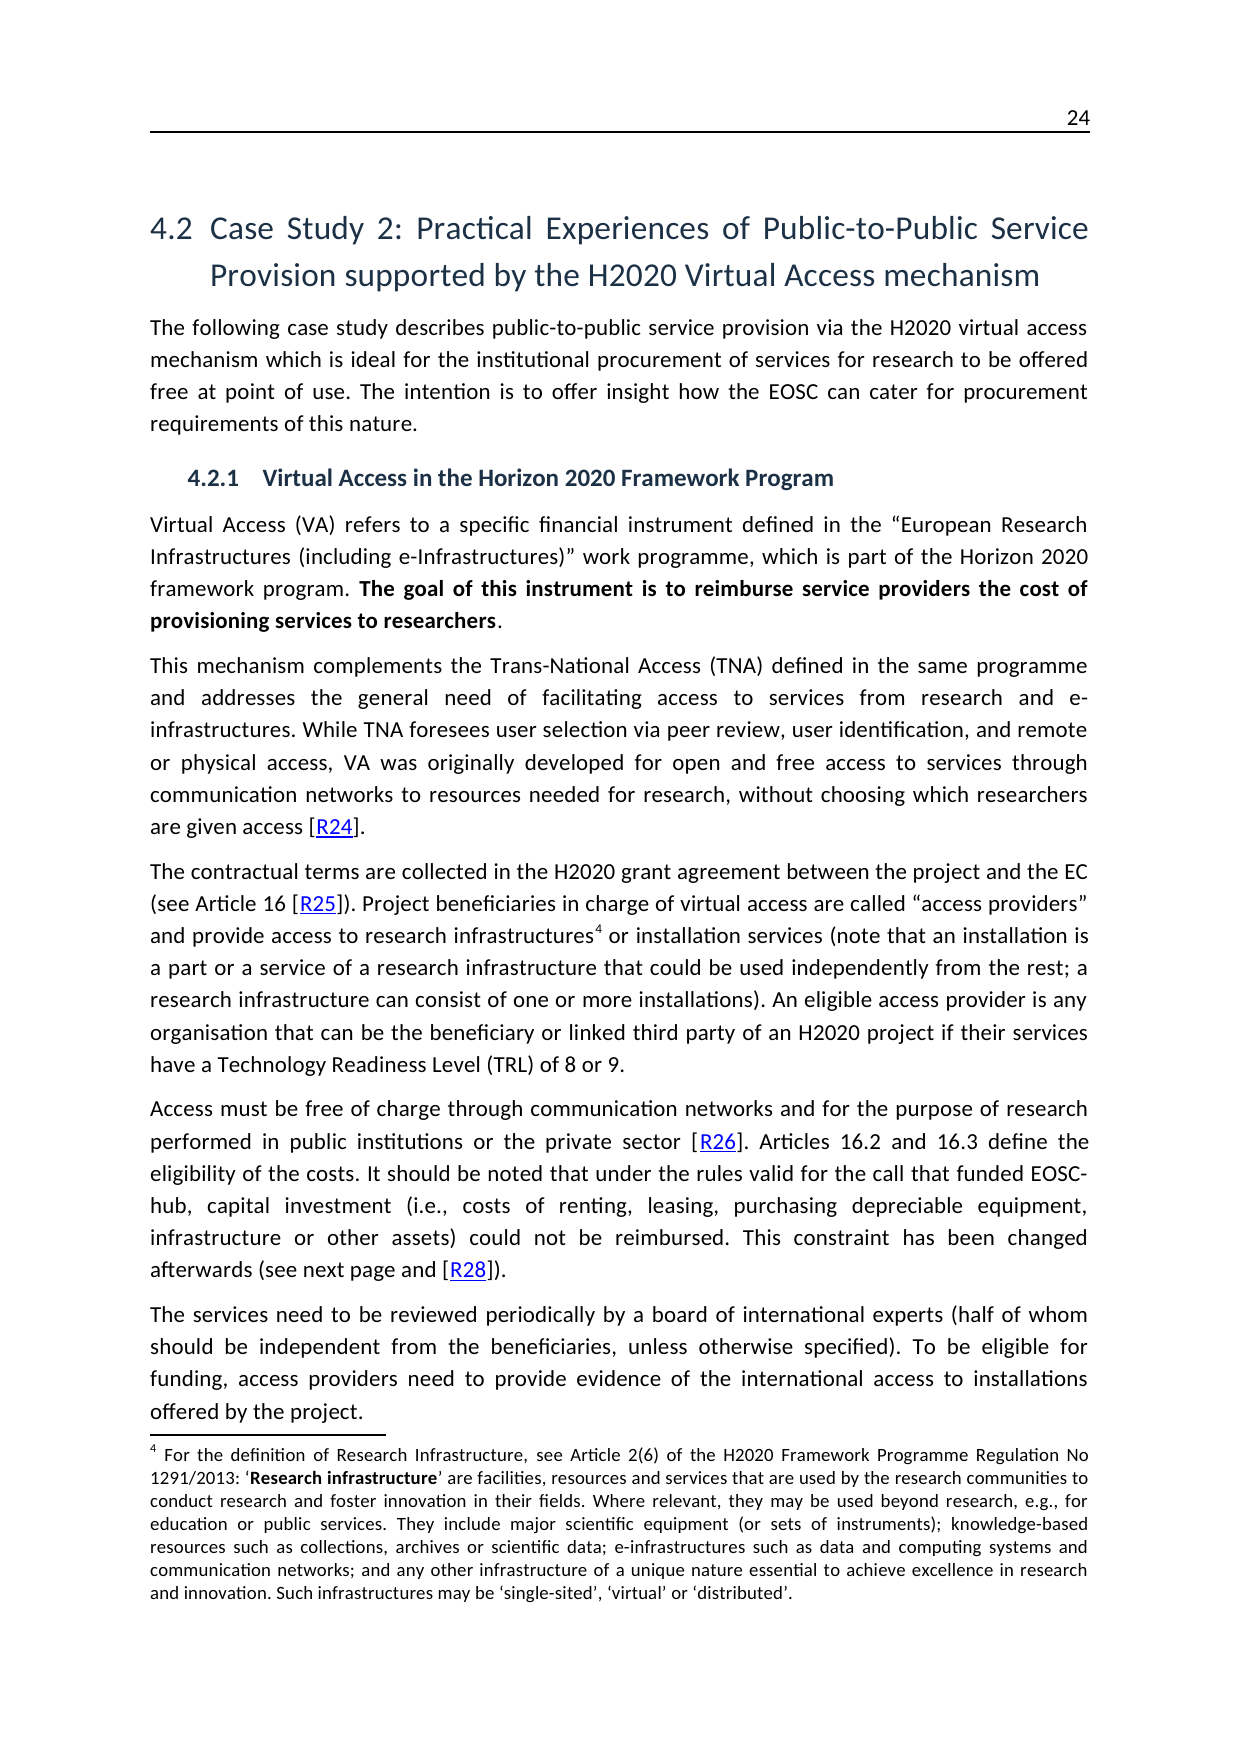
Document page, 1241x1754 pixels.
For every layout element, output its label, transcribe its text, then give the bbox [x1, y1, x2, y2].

text The contractual terms are collected in the H2020 grant agreement between the project and the EC (see Article 16 [R25]). Project beneficiaries in charge of virtual access are called “access providers” and provide access to research infrastructures or installation services (note that an installation is a part or a service of a research infrastructure that could be used independently from the rest; a research infrastructure can consist of one or more installations). An eligible access provider is any organisation that can be the beneficiary or linked third party of an H2020 project if their services have a Technology Readiness Level (TRL) of 8 or 9. [150, 857, 1090, 1078]
subtitle Virtual Access in the Horizon 2020 Framework Program [187, 462, 1090, 493]
text This mechanism complements the Trans-National Access (TNA) defined in the same programme and addresses the general need of facilitating access to services from research and e-infrastructures. While TNA foresees user selection via peer review, user identification, and remote or physical access, VA was originally developed for open and free access to services through communication networks to resources needed for research, without choosing which researchers are given access [R24]. [150, 651, 1090, 840]
text Access must be free of charge through communication networks and for the purpose of research performed in public institutions or the private sector [R26]. Articles 16.2 and 16.3 define the eligibility of the costs. It should be noted that under the rules valid for the call that funded EOSC-hub, capital investment (i.e., costs of renting, leasing, purchasing depreciable equipment, infrastructure or other assets) could not be reimbursed. This constraint has been changed afterwards (see next page and [R28]). [150, 1094, 1090, 1283]
text Virtual Access (VA) refers to a specific financial instrument defined in the “European Research Infrastructures (including e-Infrastructures)” work programme, which is part of the Horizon 2020 framework program. The goal of this instrument is to reimburse service providers the cost of provisioning services to researchers. [150, 510, 1090, 634]
text The following case study describes public-to-public service provision via the H2020 virtual access mechanism which is ideal for the institutional procurement of services for research to be offered free at point of use. The intention is to offer insight how the EOSC can cater for procurement requirements of this nature. [150, 313, 1090, 437]
subtitle Case Study 2: Practical Experiences of Public-to-Public Service Provision supported by the H2020 Virtual Access mechanism [150, 207, 1090, 294]
text The services need to be reviewed periodically by a board of international experts (half of whom should be independent from the beneficiaries, unless otherwise specified). To be eligible for funding, access providers need to provide evidence of the international access to installations offered by the project. [150, 1300, 1090, 1425]
